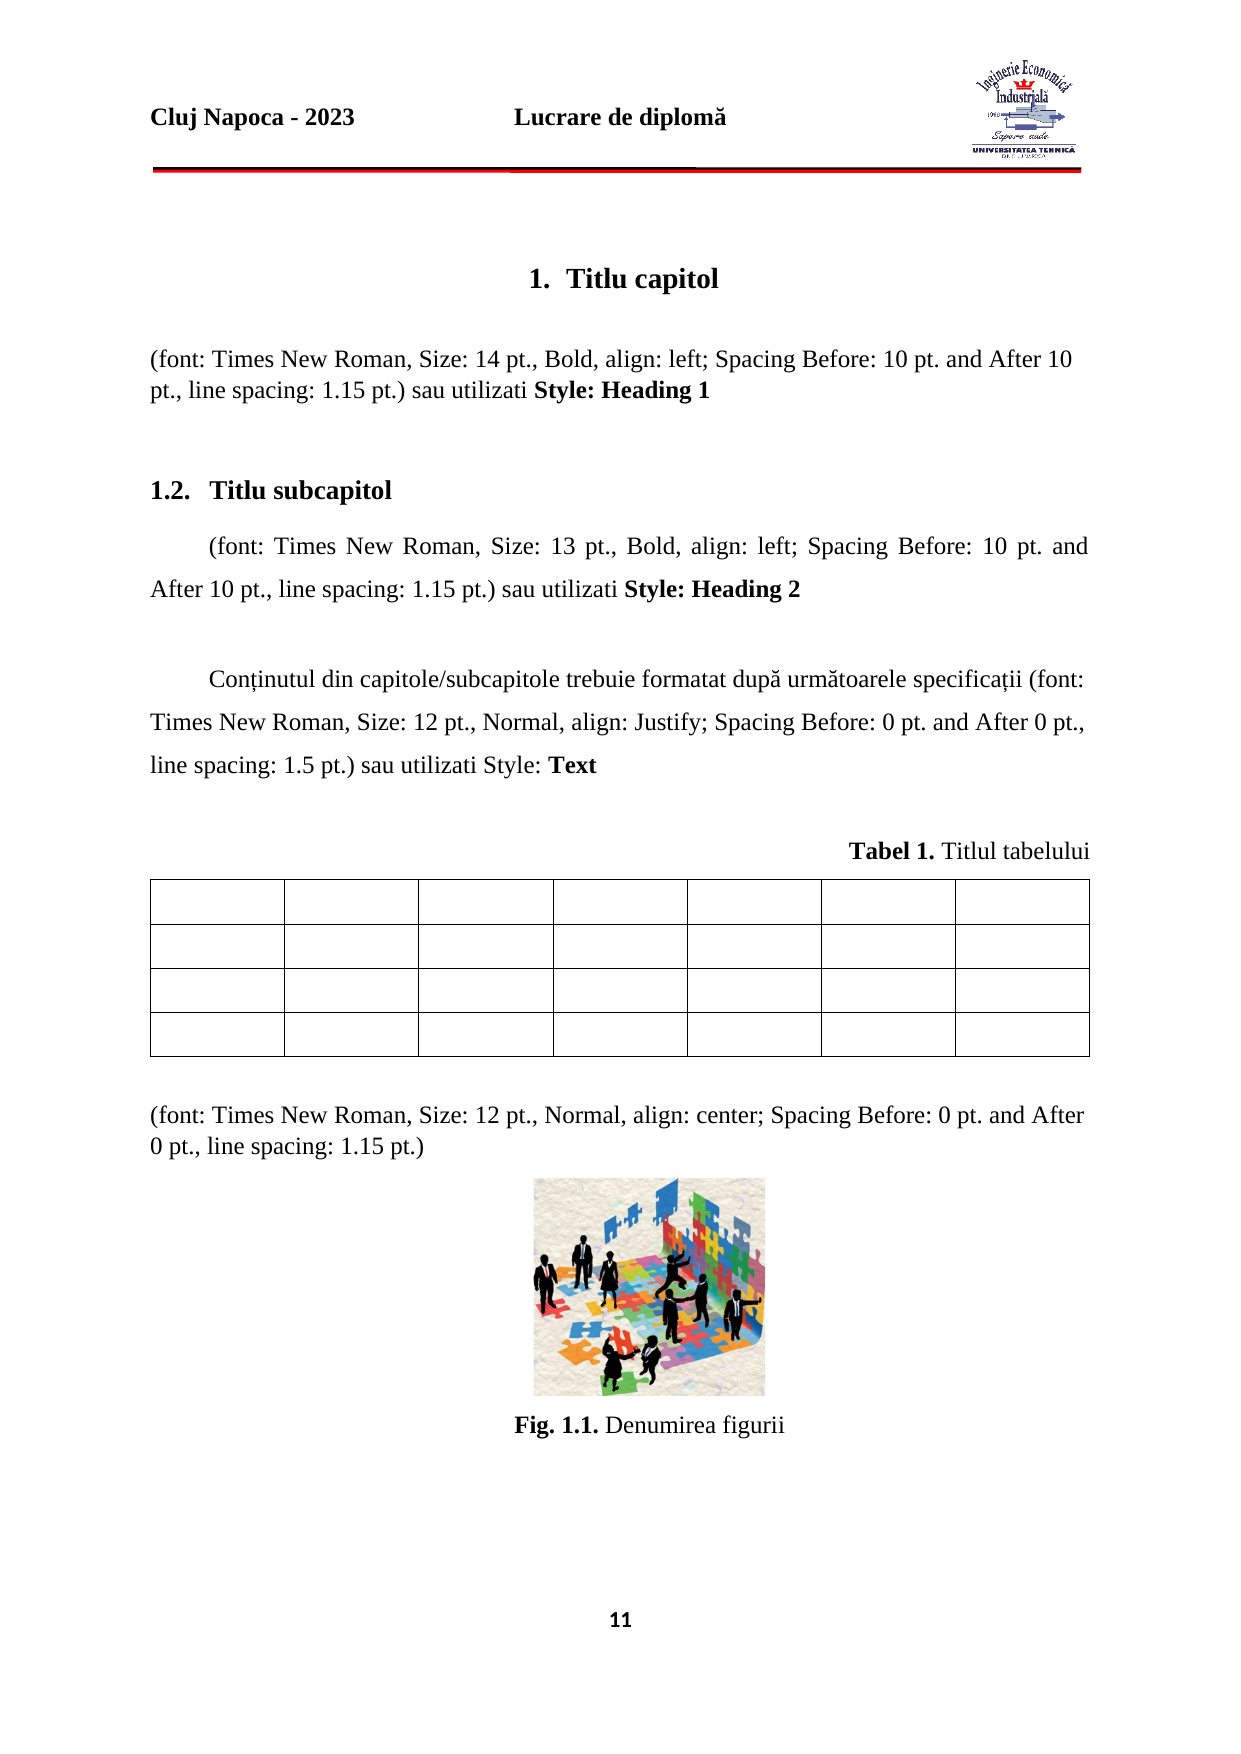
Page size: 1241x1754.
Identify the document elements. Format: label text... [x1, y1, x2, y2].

table_header [688, 880, 821, 923]
table_cell [285, 969, 418, 1012]
table_header [822, 880, 955, 923]
text Tabel 1. Titlul tabelului [150, 836, 1090, 865]
picture [533, 1178, 766, 1396]
table_cell [554, 1013, 687, 1056]
table_header [554, 880, 687, 923]
text (font: Times New Roman, Size: 13 pt., Bold, align: left; Spacing Before: 10 pt. and After 10 pt., line spacing: 1.15 pt.) sau utilizati Style: Heading 2 [150, 531, 1090, 603]
table_cell [151, 969, 284, 1012]
table_cell [419, 969, 553, 1012]
subtitle Titlu subcapitol [150, 474, 1090, 505]
table_cell [822, 1013, 955, 1056]
table_cell [419, 925, 553, 967]
picture [965, 53, 1082, 167]
text (font: Times New Roman, Size: 14 pt., Bold, align: left; Spacing Before: 10 pt. and After 10 pt., line spacing: 1.15 pt.) sau utilizati Style: Heading 1 [150, 344, 1090, 404]
table_header [285, 880, 418, 923]
subtitle Titlu capitol [157, 261, 1090, 295]
table_cell [822, 969, 955, 1012]
table_cell [554, 925, 687, 967]
table_cell [285, 925, 418, 967]
table_cell [151, 925, 284, 967]
table_header [151, 880, 284, 923]
table_cell [956, 925, 1089, 967]
table_cell [822, 925, 955, 967]
table_cell [956, 969, 1089, 1012]
text Conținutul din capitole/subcapitole trebuie formatat după următoarele specificații (font: Times New Roman, Size: 12 pt., Normal, align: Justify; Spacing Before: 0 pt. and After 0 pt., line spacing: 1.5 pt.) sau utilizati Style: Text [150, 664, 1090, 779]
table_cell [419, 1013, 553, 1056]
text Fig. 1.1. Denumirea figurii [150, 1410, 1090, 1439]
table_cell [151, 1013, 284, 1056]
table_header [419, 880, 553, 923]
table_cell [688, 1013, 821, 1056]
table_cell [554, 969, 687, 1012]
table_cell [688, 969, 821, 1012]
table_cell [956, 1013, 1089, 1056]
table_header [956, 880, 1089, 923]
table_cell [285, 1013, 418, 1056]
text (font: Times New Roman, Size: 12 pt., Normal, align: center; Spacing Before: 0 pt. and After 0 pt., line spacing: 1.15 pt.) [150, 1100, 1090, 1159]
table_cell [688, 925, 821, 967]
